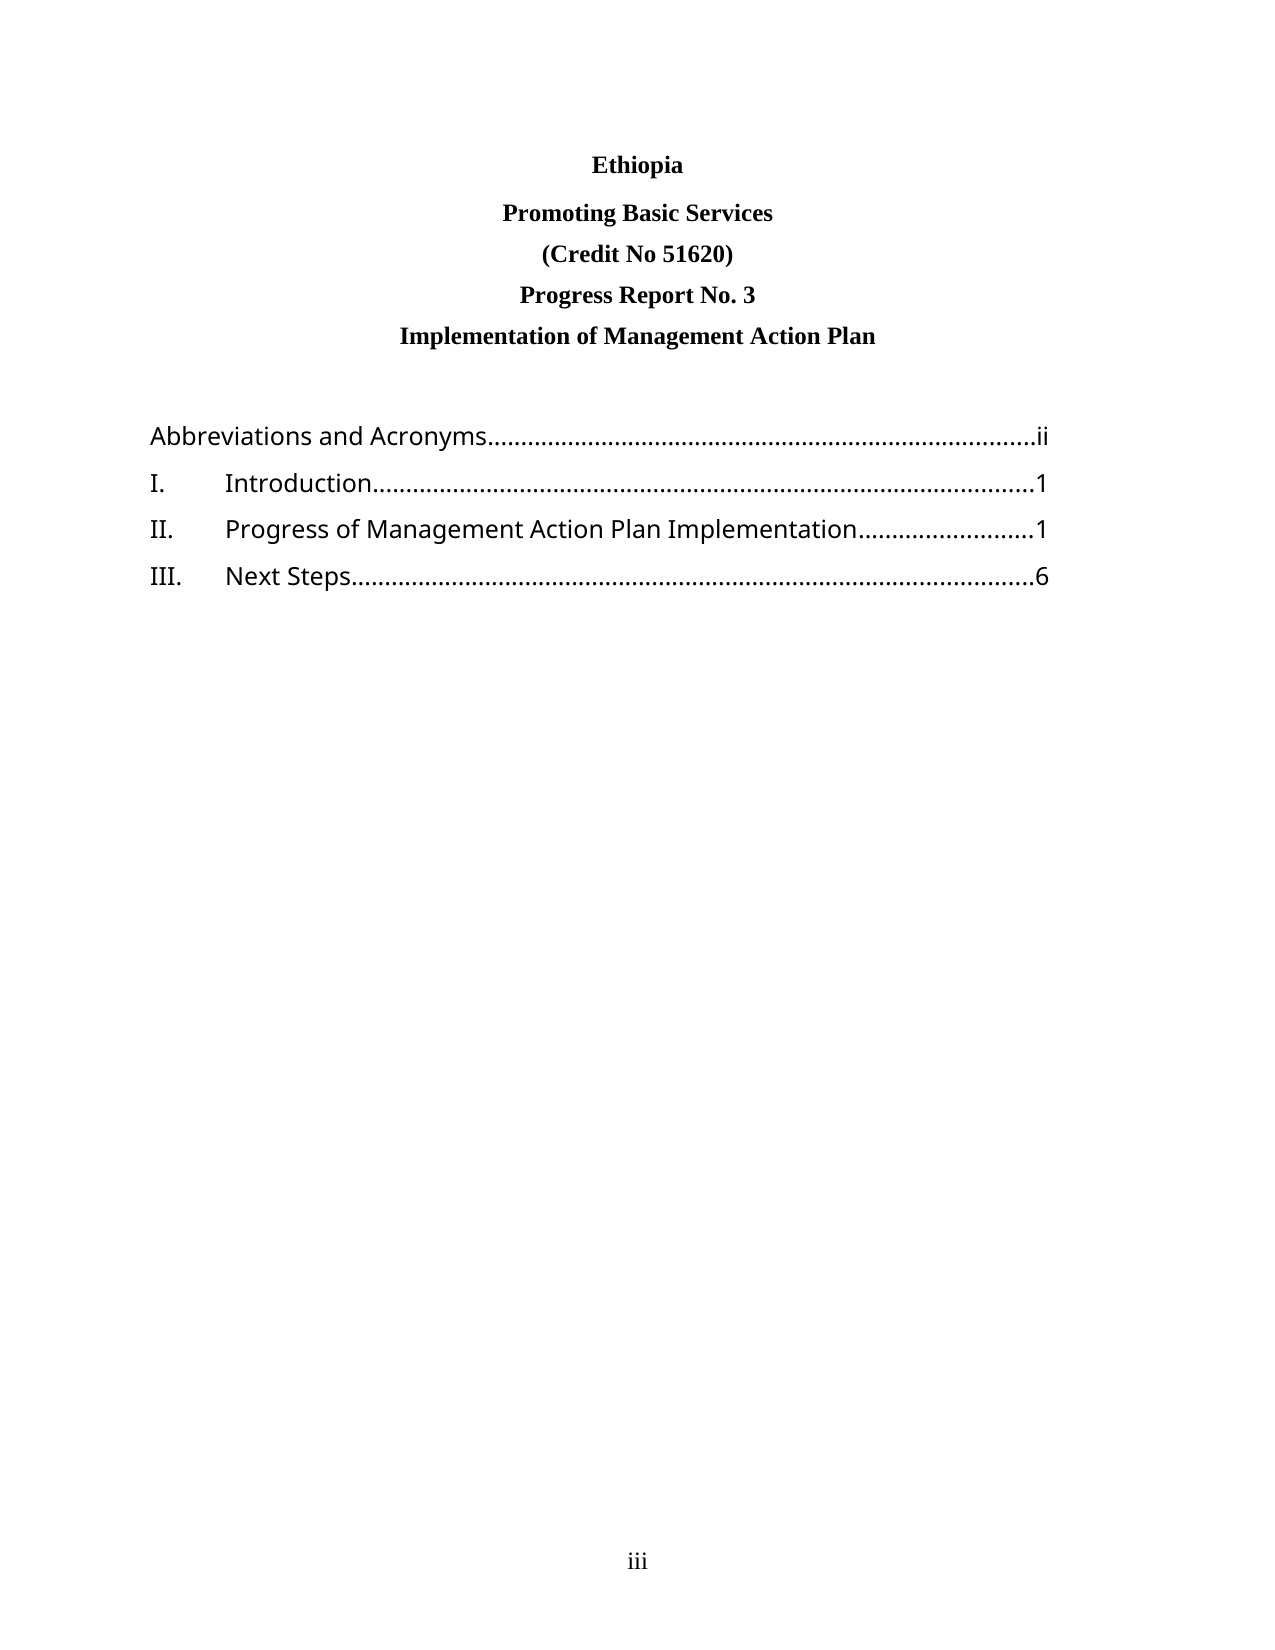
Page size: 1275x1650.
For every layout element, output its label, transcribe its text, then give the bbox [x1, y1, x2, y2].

text Promoting Basic Services [150, 198, 1125, 226]
text Ethiopia [150, 150, 1125, 179]
text (Credit No 51620) [150, 239, 1125, 268]
text Progress Report No. 3 [150, 280, 1125, 309]
text Implementation of Management Action Plan [150, 321, 1125, 350]
